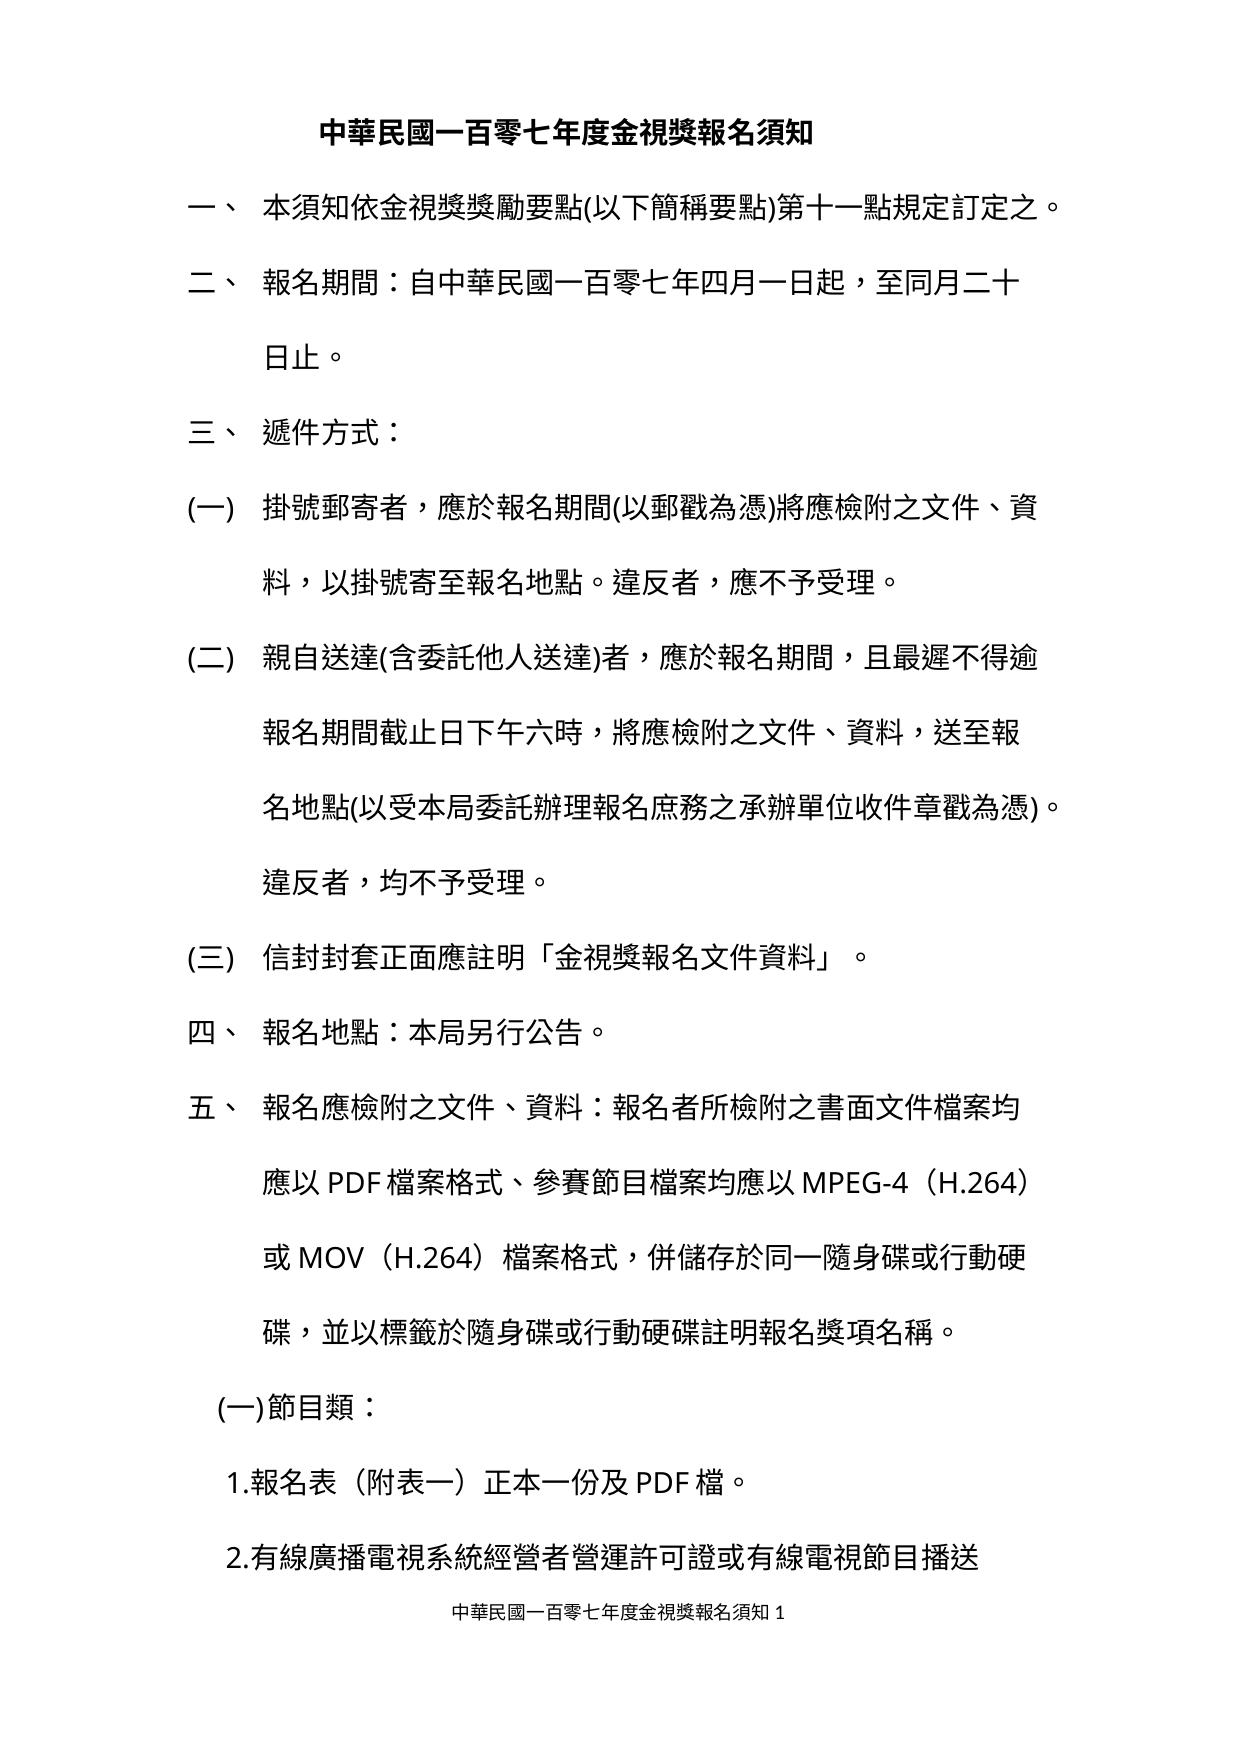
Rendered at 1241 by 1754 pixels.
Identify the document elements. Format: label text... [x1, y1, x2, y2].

list 報名應檢附之文件、資料：報名者所檢附之書面文件檔案均應以PDF檔案格式、參賽節目檔案均應以MPEG-4（H.264）或MOV（H.264）檔案格式，併儲存於同一隨身碟或行動硬碟，並以標籤於隨身碟或行動硬碟註明報名獎項名稱。 [187, 1068, 1048, 1368]
list 報名地點：本局另行公告。 [187, 993, 1048, 1068]
list 本須知依金視獎獎勵要點(以下簡稱要點)第十一點規定訂定之。 [187, 168, 1048, 243]
list 信封封套正面應註明「金視獎報名文件資料」。 [187, 918, 1048, 993]
text 2.有線廣播電視系統經營者營運許可證或有線電視節目播送 [187, 1518, 1048, 1593]
list 親自送達(含委託他人送達)者，應於報名期間，且最遲不得逾報名期間截止日下午六時，將應檢附之文件、資料，送至報名地點(以受本局委託辦理報名庶務之承辦單位收件章戳為憑)。違反者，均不予受理。 [187, 618, 1048, 918]
text 1.報名表（附表一）正本一份及PDF檔。 [187, 1443, 1048, 1518]
list 報名期間：自中華民國一百零七年四月一日起，至同月二十日止。 [187, 243, 1048, 393]
list 遞件方式： [187, 393, 1048, 468]
text 中華民國一百零七年度金視獎報名須知 [237, 93, 1048, 168]
list 掛號郵寄者，應於報名期間(以郵戳為憑)將應檢附之文件、資料，以掛號寄至報名地點。違反者，應不予受理。 [187, 468, 1048, 618]
list 節目類： [217, 1368, 1048, 1443]
